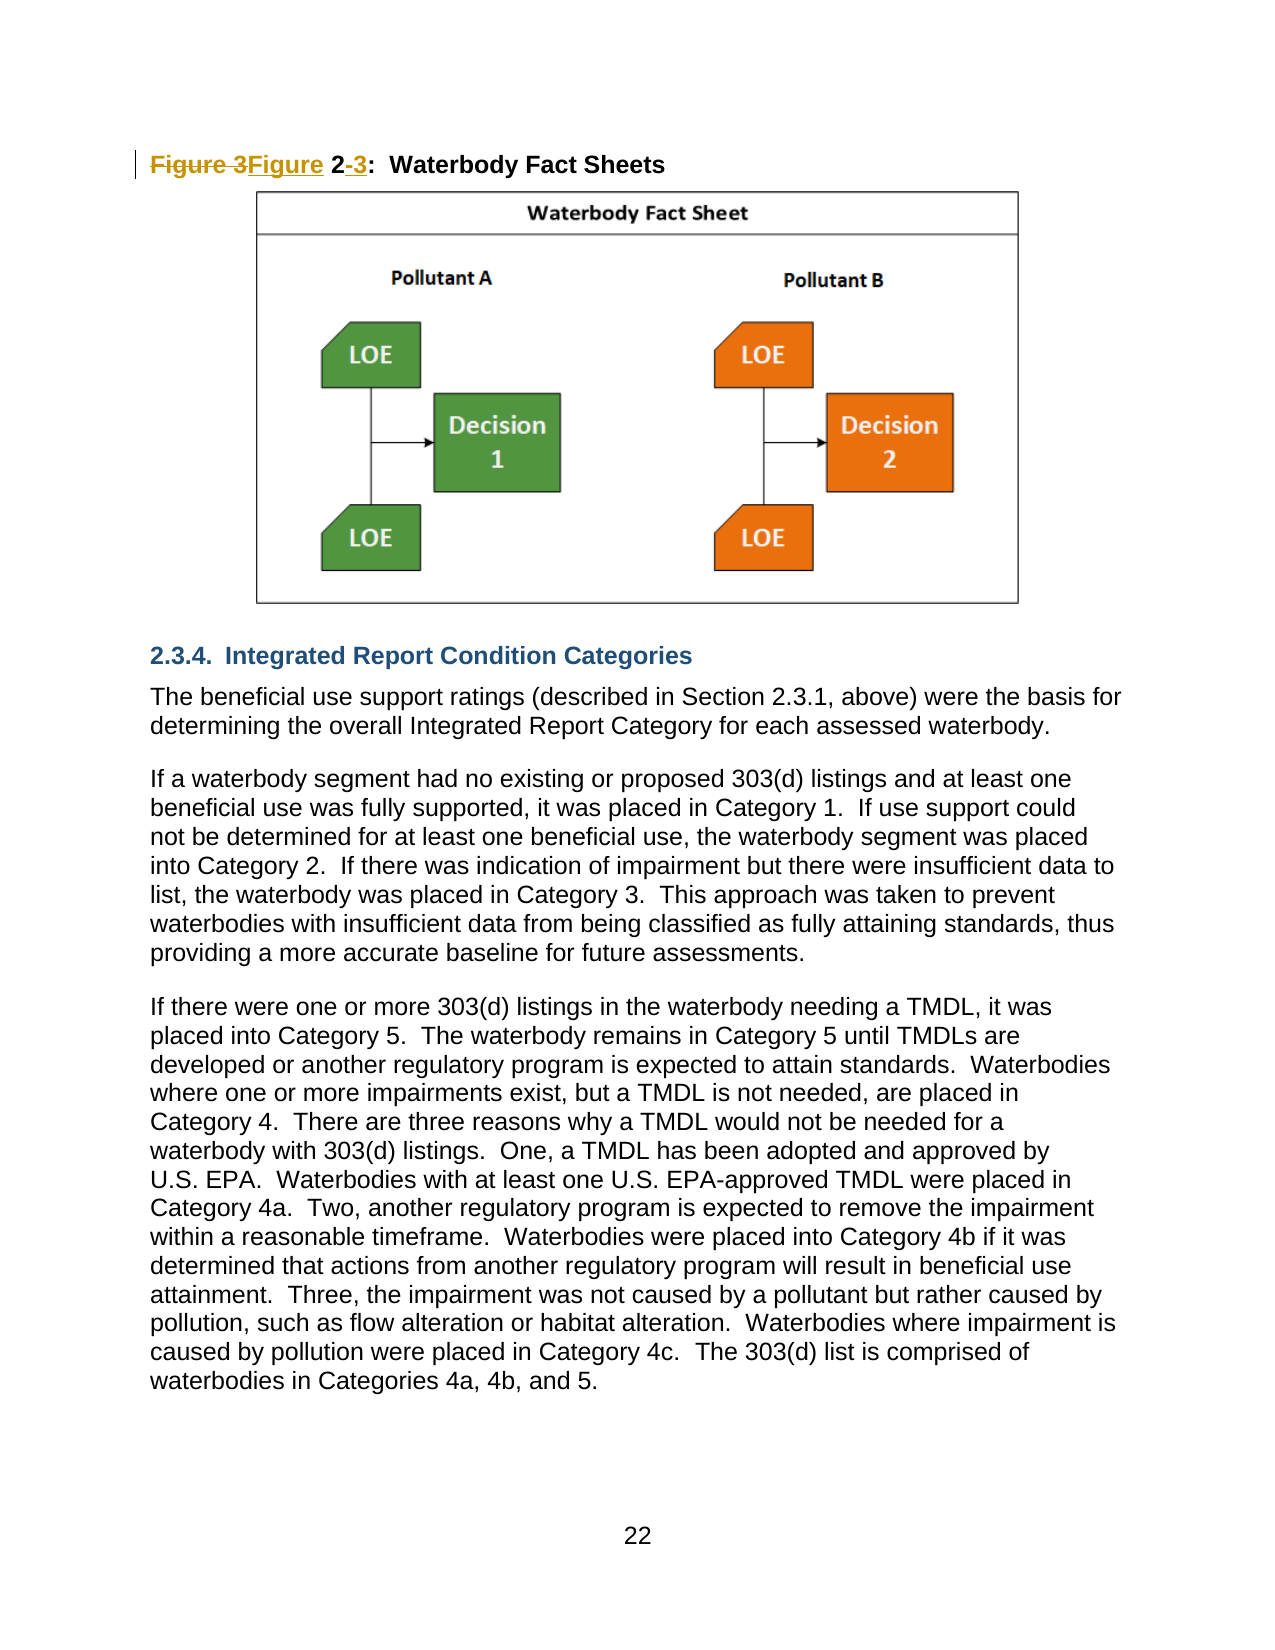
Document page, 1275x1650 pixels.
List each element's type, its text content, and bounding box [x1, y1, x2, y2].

picture [255, 191, 1020, 604]
subtitle Integrated Report Condition Categories [150, 641, 1125, 669]
text If there were one or more 303(d) listings in the waterbody needing a TMDL, it was placed into Category 5. The waterbody remains in Category 5 until TMDLs are developed or another regulatory program is expected to attain standards. Waterbodies where one or more impairments exist, but a TMDL is not needed, are placed in Category 4. There are three reasons why a TMDL would not be needed for a waterbody with 303(d) listings. One, a TMDL has been adopted and approved by U.S. EPA. Waterbodies with at least one U.S. EPA-approved TMDL were placed in Category 4a. Two, another regulatory program is expected to remove the impairment within a reasonable timeframe. Waterbodies were placed into Category 4b if it was determined that actions from another regulatory program will result in beneficial use attainment. Three, the impairment was not caused by a pollutant but rather caused by pollution, such as flow alteration or habitat alteration. Waterbodies where impairment is caused by pollution were placed in Category 4c. The 303(d) list is comprised of waterbodies in Categories 4a, 4b, and 5. [150, 992, 1125, 1394]
text The beneficial use support ratings (described in Section 2.3.1, above) were the basis for determining the overall Integrated Report Category for each assessed waterbody. [150, 682, 1125, 739]
text If a waterbody segment had no existing or proposed 303(d) listings and at least one beneficial use was fully supported, it was placed in Category 1. If use support could not be determined for at least one beneficial use, the waterbody segment was placed into Category 2. If there was indication of impairment but there were insufficient data to list, the waterbody was placed in Category 3. This approach was taken to prevent waterbodies with insufficient data from being classified as fully attaining standards, thus providing a more accurate baseline for future assessments. [150, 764, 1118, 967]
text 2: Waterbody Fact Sheets [150, 150, 1125, 179]
